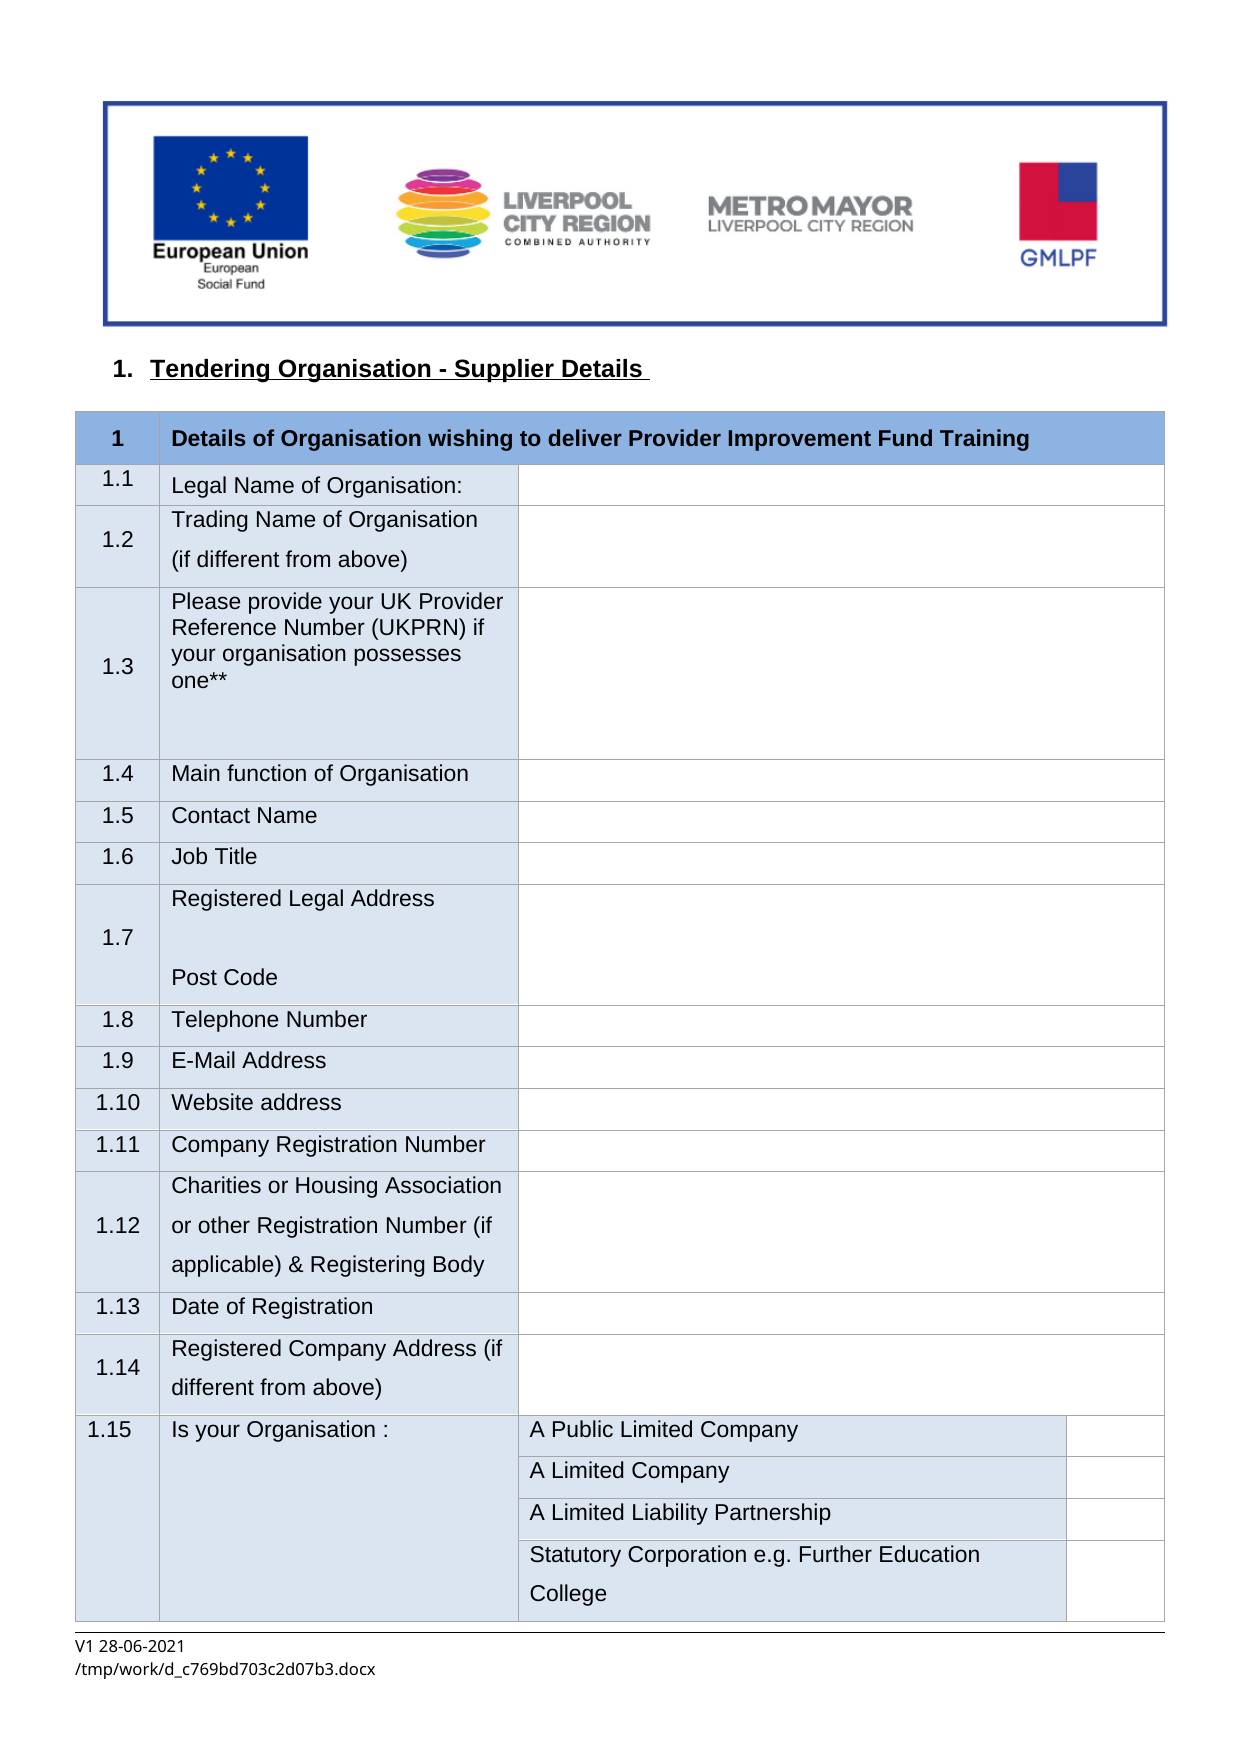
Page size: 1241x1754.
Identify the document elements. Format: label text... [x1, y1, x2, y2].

table_cell 1.7 [76, 885, 159, 1004]
table_cell [519, 1089, 1164, 1129]
table_cell A Limited Company [519, 1457, 1066, 1498]
table_cell Charities or Housing Association or other Registration Number (if applicable) & Registering Body [160, 1172, 518, 1292]
table_cell [1067, 1457, 1164, 1498]
table_cell Job Title [160, 843, 518, 884]
table_header Details of Organisation wishing to deliver Provider Improvement Fund Training [160, 412, 1164, 464]
table_cell 1.14 [76, 1335, 159, 1414]
list Tendering Organisation - Supplier Details [112, 354, 1165, 382]
table_cell Trading Name of Organisation (if different from above) [160, 506, 518, 587]
table_cell 1.9 [76, 1047, 159, 1088]
table_cell Legal Name of Organisation: [160, 465, 518, 505]
table_cell 1.8 [76, 1006, 159, 1046]
table_cell Website address [160, 1089, 518, 1129]
table_cell Is your Organisation : [160, 1416, 518, 1621]
table_cell [519, 1172, 1164, 1292]
table_cell [519, 843, 1164, 884]
table_cell 1.13 [76, 1293, 159, 1333]
table_cell [1067, 1541, 1164, 1621]
table_cell [519, 506, 1164, 587]
table_cell [519, 465, 1164, 505]
table_cell Statutory Corporation e.g. Further Education College [519, 1541, 1066, 1621]
table_cell Contact Name [160, 802, 518, 842]
table_cell Registered Company Address (if different from above) [160, 1335, 518, 1414]
table_cell 1.15 [76, 1416, 159, 1621]
table_cell [519, 588, 1164, 759]
table_cell 1.5 [76, 802, 159, 842]
table_cell Please provide your UK Provider Reference Number (UKPRN) if your organisation possesses one** [160, 588, 518, 759]
table_cell [519, 802, 1164, 842]
table_cell [519, 1131, 1164, 1171]
table_cell [519, 1047, 1164, 1088]
table_cell Telephone Number [160, 1006, 518, 1046]
table_header 1 [76, 412, 159, 464]
picture [75, 73, 1194, 354]
table_cell 1.12 [76, 1172, 159, 1292]
table_cell A Limited Liability Partnership [519, 1499, 1066, 1539]
table_cell 1.1 [76, 465, 159, 505]
table_cell Main function of Organisation [160, 760, 518, 801]
table_cell [1067, 1416, 1164, 1456]
table_cell A Public Limited Company [519, 1416, 1066, 1456]
table_cell 1.2 [76, 506, 159, 587]
table_cell 1.11 [76, 1131, 159, 1171]
table_cell [519, 1006, 1164, 1046]
table_cell 1.10 [76, 1089, 159, 1129]
table_cell Date of Registration [160, 1293, 518, 1333]
table_cell Registered Legal Address Post Code [160, 885, 518, 1004]
table_cell E-Mail Address [160, 1047, 518, 1088]
table_cell Company Registration Number [160, 1131, 518, 1171]
table_cell [519, 760, 1164, 801]
table_cell 1.3 [76, 588, 159, 759]
table_cell [519, 885, 1164, 1004]
table_cell [1067, 1499, 1164, 1539]
table_cell 1.6 [76, 843, 159, 884]
table_cell [519, 1293, 1164, 1333]
table_cell 1.4 [76, 760, 159, 801]
table_cell [519, 1335, 1164, 1414]
